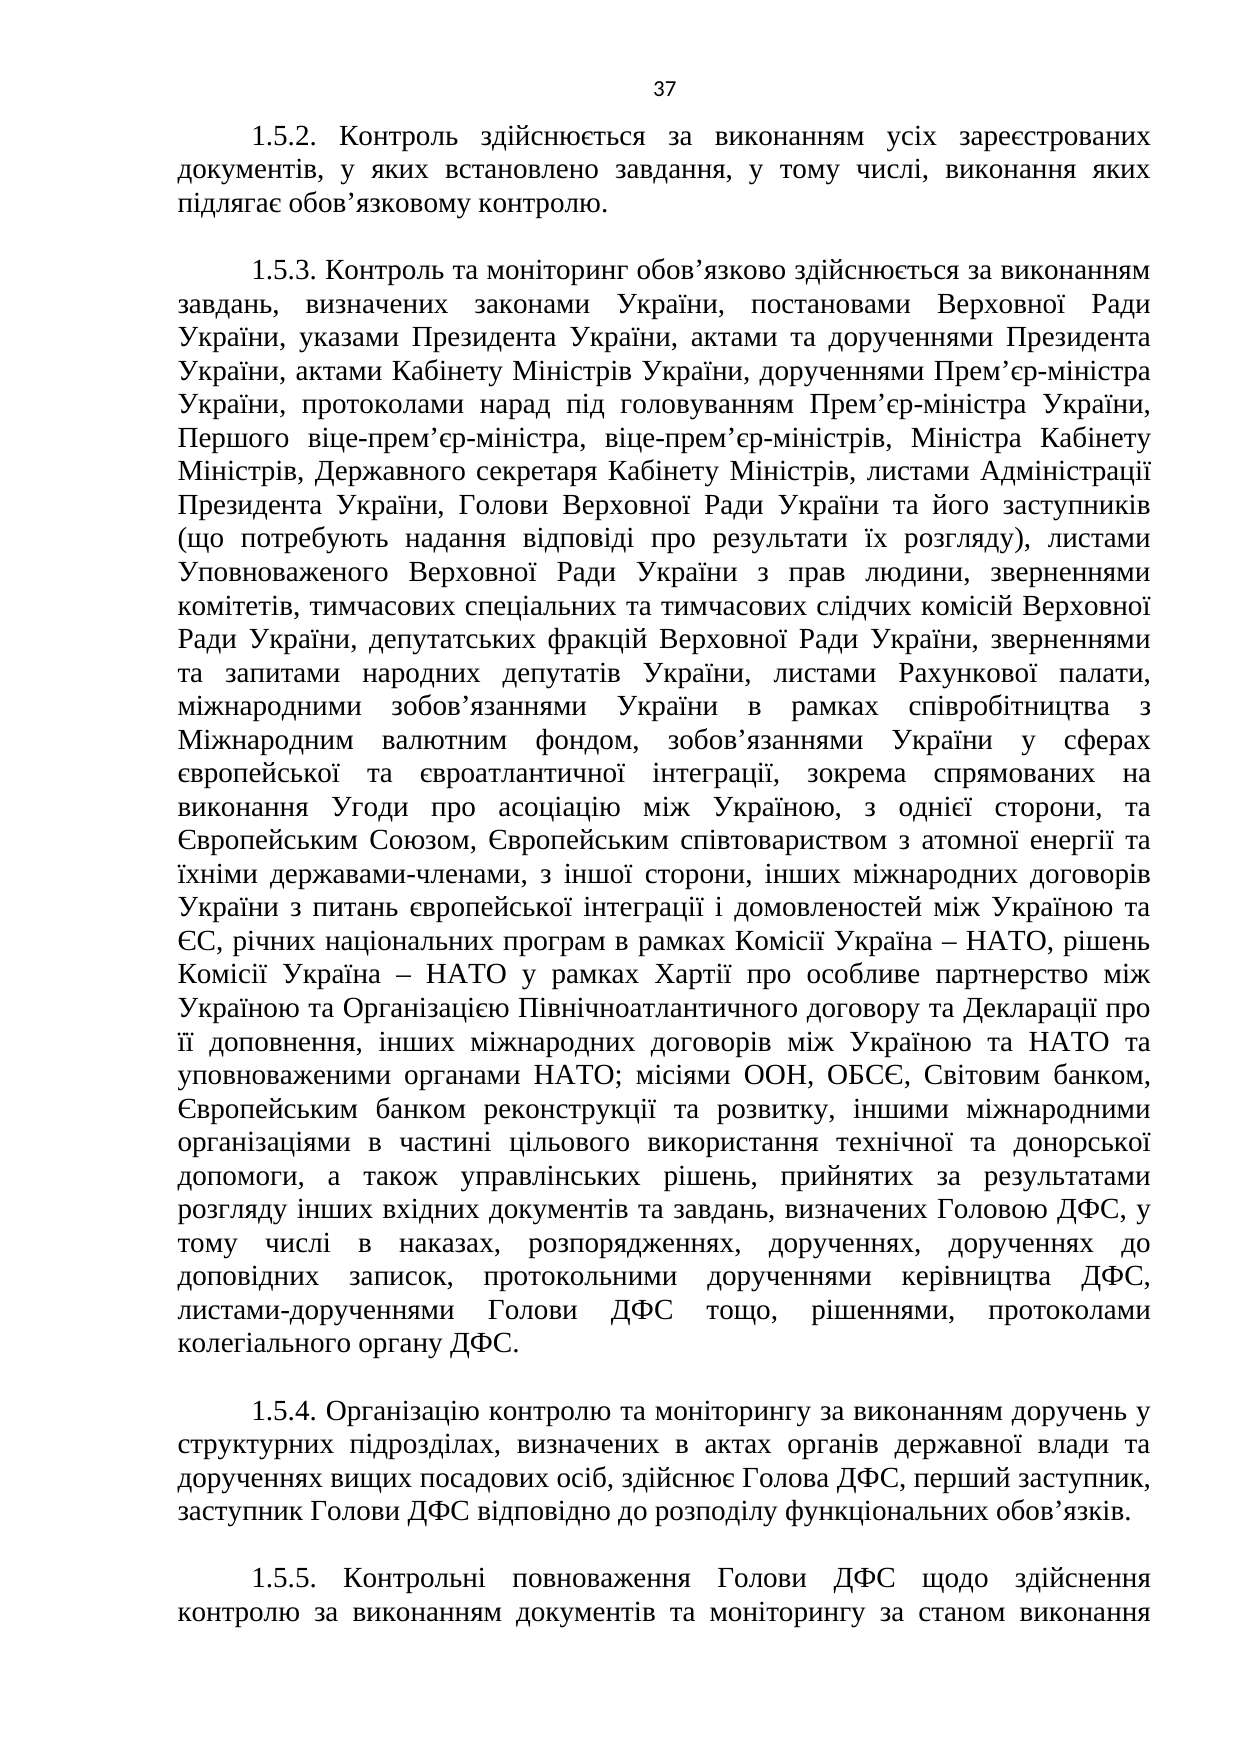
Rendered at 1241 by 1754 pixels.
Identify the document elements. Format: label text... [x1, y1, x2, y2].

text 1.5.4. Організацію контролю та моніторингу за виконанням доручень у структурних підрозділах, визначених в актах органів державної влади та дорученнях вищих посадових осіб, здійснює Голова ДФС, перший заступник, заступник Голови ДФС відповідно до розподілу функціональних обов’язків. [177, 1393, 1152, 1527]
text 1.5.2. Контроль здійснюється за виконанням усіх зареєстрованих документів, у яких встановлено завдання, у тому числі, виконання яких підлягає обов’язковому контролю. [177, 118, 1152, 219]
text 1.5.3. Контроль та моніторинг обов’язково здійснюється за виконанням завдань, визначених законами України, постановами Верховної Ради України, указами Президента України, актами та дорученнями Президента України, актами Кабінету Міністрів України, дорученнями Прем’єр-міністра України, протоколами нарад під головуванням Прем’єр-міністра України, Першого віце-прем’єр-міністра, віце-прем’єр-міністрів, Міністра Кабінету Міністрів, Державного секретаря Кабінету Міністрів, листами Адміністрації Президента України, Голови Верховної Ради України та його заступників (що потребують надання відповіді про результати їх розгляду), листами Уповноваженого Верховної Ради України з прав людини, зверненнями комітетів, тимчасових спеціальних та тимчасових слідчих комісій Верховної Ради України, депутатських фракцій Верховної Ради України, зверненнями та запитами народних депутатів України, листами Рахункової палати, міжнародними зобов’язаннями України в рамках співробітництва з Міжнародним валютним фондом, зобов’язаннями України у сферах європейської та євроатлантичної інтеграції, зокрема спрямованих на виконання Угоди про асоціацію між Україною, з однієї сторони, та Європейським Союзом, Європейським співтовариством з атомної енергії та їхніми державами-членами, з іншої сторони, інших міжнародних договорів України з питань європейської інтеграції і домовленостей між Україною та ЄС, річних національних програм в рамках Комісії Україна – НАТО, рішень Комісії Україна – НАТО у рамках Хартії про особливе партнерство між Україною та Організацією Північноатлантичного договору та Декларації про її доповнення, інших міжнародних договорів між Україною та НАТО та уповноваженими органами НАТО; місіями ООН, ОБСЄ, Світовим банком, Європейським банком реконструкції та розвитку, іншими міжнародними організаціями в частині цільового використання технічної та донорської допомоги, а також управлінських рішень, прийнятих за результатами розгляду інших вхідних документів та завдань, визначених Головою ДФС, у тому числі в наказах, розпорядженнях, дорученнях, дорученнях до доповідних записок, протокольними дорученнями керівництва ДФС, листами-дорученнями Голови ДФС тощо, рішеннями, протоколами колегіального органу ДФС. [177, 252, 1152, 1359]
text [177, 1560, 1152, 1627]
